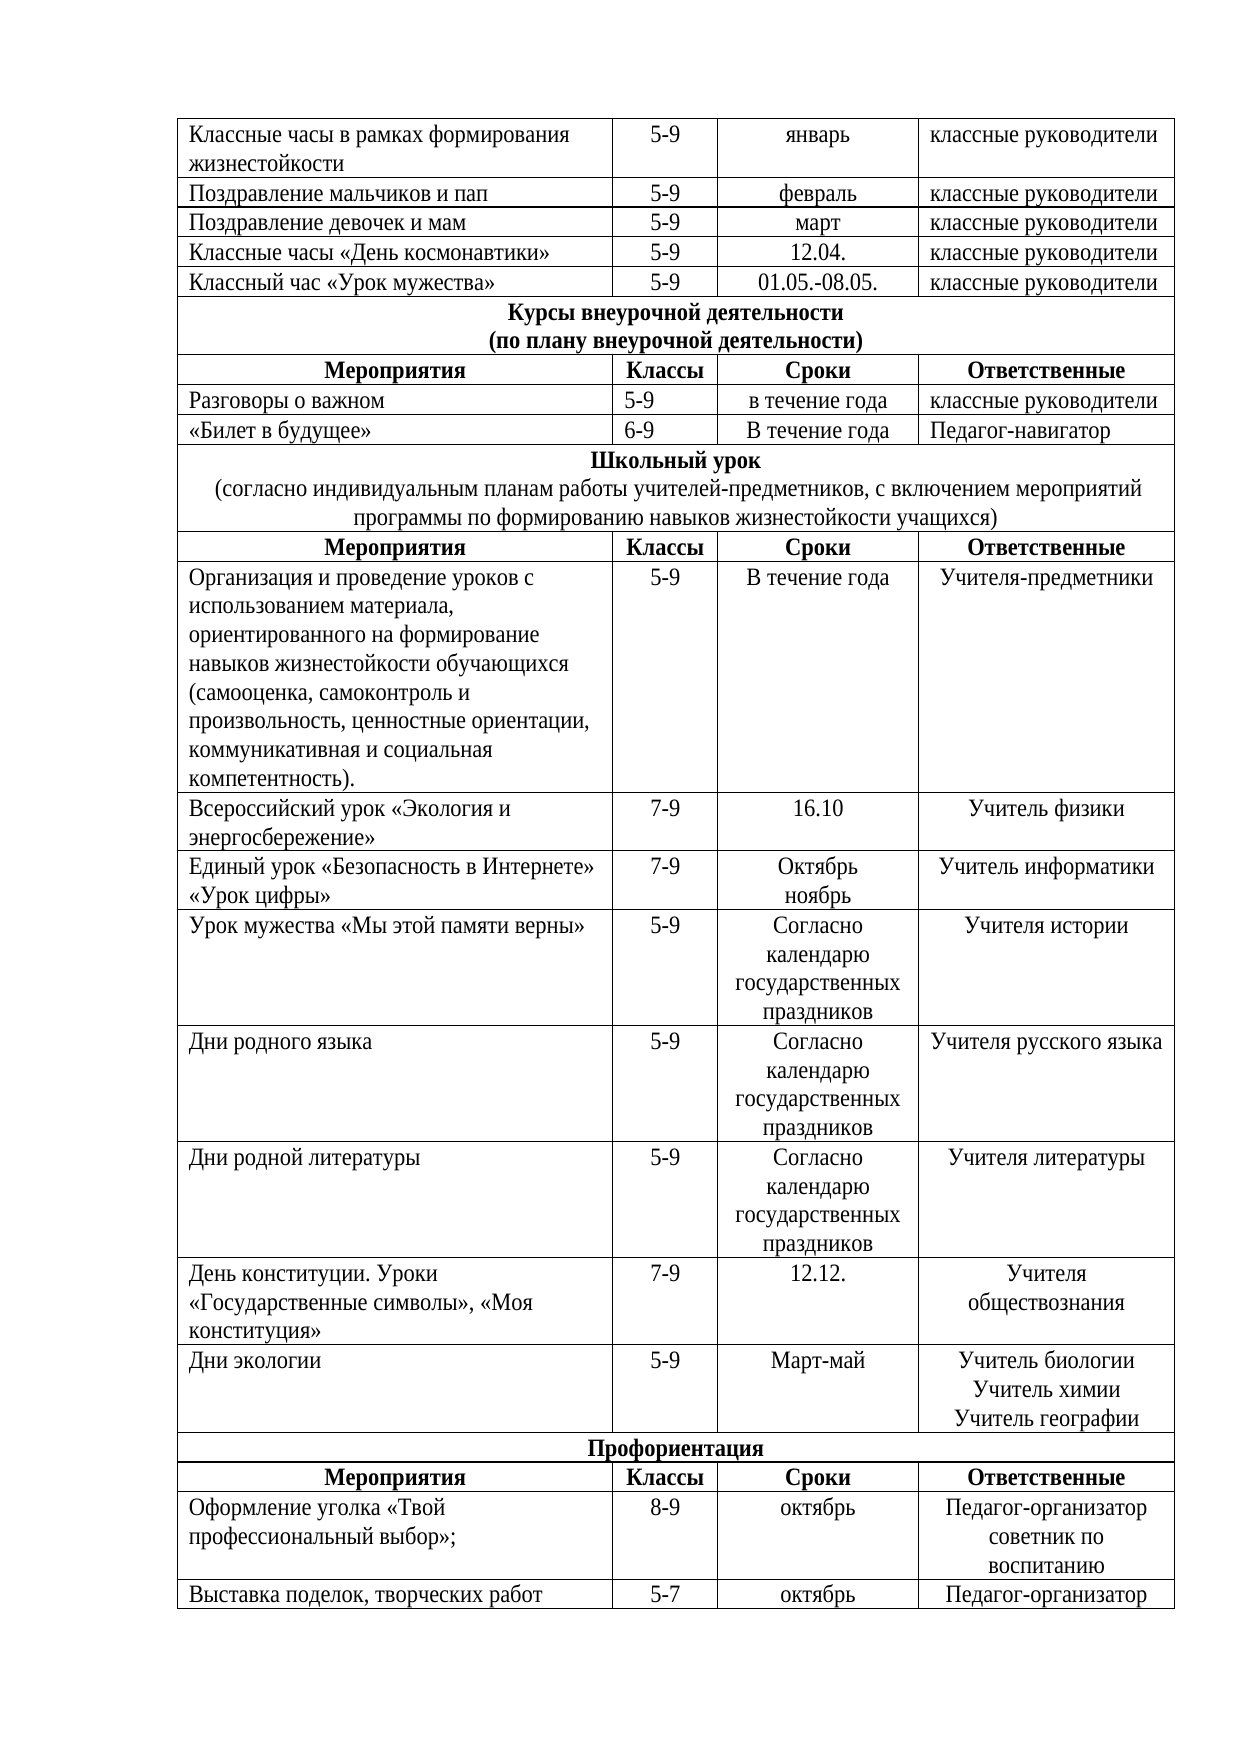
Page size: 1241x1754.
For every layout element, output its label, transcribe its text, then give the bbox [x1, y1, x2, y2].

table_cell Профориентация [178, 1433, 1174, 1461]
table_cell октябрь [718, 1580, 918, 1608]
table_cell Учитель биологии Учитель химии Учитель географии [919, 1345, 1174, 1432]
table_cell Учителя литературы [919, 1142, 1174, 1257]
table_cell Классные часы «День космонавтики» [178, 237, 612, 266]
table_cell Учителя русского языка [919, 1026, 1174, 1141]
table_cell октябрь [718, 1492, 918, 1578]
table_cell классные руководители [919, 178, 1174, 206]
table_cell Учителя-предметники [919, 562, 1174, 792]
table_cell Единый урок «Безопасность в Интернете» «Урок цифры» [178, 851, 612, 909]
table_cell 12.04. [718, 237, 918, 266]
table_cell Дни родной литературы [178, 1142, 612, 1257]
table_cell Поздравление мальчиков и пап [178, 178, 612, 206]
table_cell Учителя истории [919, 910, 1174, 1025]
table_cell февраль [718, 178, 918, 206]
table_cell Согласно календарю государственных праздников [718, 1142, 918, 1257]
table_cell 5-9 [613, 119, 717, 177]
table_cell январь [718, 119, 918, 177]
table_cell Классный час «Урок мужества» [178, 267, 612, 296]
table_cell Классы [613, 1463, 717, 1491]
table_cell Сроки [718, 1463, 918, 1491]
table_cell Поздравление девочек и мам [178, 208, 612, 236]
table_cell Курсы внеурочной деятельности (по плану внеурочной деятельности) [178, 297, 1174, 354]
table_cell классные руководители [919, 267, 1174, 296]
table_cell Согласно календарю государственных праздников [718, 1026, 918, 1141]
table_cell 5-9 [613, 385, 717, 414]
table_cell Учитель физики [919, 793, 1174, 850]
table_cell Классные часы в рамках формирования жизнестойкости [178, 119, 612, 177]
table_cell Классы [613, 532, 717, 561]
table_cell Организация и проведение уроков с использованием материала, ориентированного на формирование навыков жизнестойкости обучающихся (самооценка, самоконтроль и произвольность, ценностные ориентации, коммуникативная и социальная компетентность). [178, 562, 612, 792]
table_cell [178, 1580, 612, 1608]
table_cell 5-9 [613, 910, 717, 1025]
table_cell Согласно календарю государственных праздников [718, 910, 918, 1025]
table_cell «Билет в будущее» [178, 415, 612, 444]
table_cell 5-9 [613, 562, 717, 792]
table_cell Октябрь ноябрь [718, 851, 918, 909]
table_cell классные руководители [919, 237, 1174, 266]
table_cell Ответственные [919, 355, 1174, 384]
table_cell Педагог-навигатор [919, 415, 1174, 444]
table_cell Ответственные [919, 1463, 1174, 1491]
table_cell День конституции. Уроки «Государственные символы», «Моя конституция» [178, 1258, 612, 1344]
table_cell март [718, 208, 918, 236]
table_cell Разговоры о важном [178, 385, 612, 414]
table_cell Сроки [718, 355, 918, 384]
table_cell 01.05.-08.05. [718, 267, 918, 296]
table_cell в течение года [718, 385, 918, 414]
table_cell 5-9 [613, 1142, 717, 1257]
table_cell Учителя обществознания [919, 1258, 1174, 1344]
table_cell 5-9 [613, 178, 717, 206]
table_cell 16.10 [718, 793, 918, 850]
table_cell Классы [613, 355, 717, 384]
table_cell классные руководители [919, 385, 1174, 414]
table_cell Дни экологии [178, 1345, 612, 1432]
table_cell Всероссийский урок «Экология и энергосбережение» [178, 793, 612, 850]
table_cell Март-май [718, 1345, 918, 1432]
table_cell 5-9 [613, 267, 717, 296]
table_cell 5-9 [613, 208, 717, 236]
table_cell В течение года [718, 562, 918, 792]
table_cell Мероприятия [178, 532, 612, 561]
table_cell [919, 119, 1174, 177]
table_cell В течение года [718, 415, 918, 444]
table_cell 5-9 [613, 237, 717, 266]
table_cell классные руководители [919, 208, 1174, 236]
table_cell Урок мужества «Мы этой памяти верны» [178, 910, 612, 1025]
table_cell 7-9 [613, 851, 717, 909]
table_cell Учитель информатики [919, 851, 1174, 909]
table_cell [919, 1580, 1174, 1608]
table_cell Ответственные [919, 532, 1174, 561]
table_cell 7-9 [613, 1258, 717, 1344]
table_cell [919, 1492, 1174, 1578]
table_cell 6-9 [613, 415, 717, 444]
table_cell 5-7 [613, 1580, 717, 1608]
table_cell 12.12. [718, 1258, 918, 1344]
table_cell Сроки [718, 532, 918, 561]
table_cell 7-9 [613, 793, 717, 850]
table_cell Дни родного языка [178, 1026, 612, 1141]
table_cell Мероприятия [178, 1463, 612, 1491]
table_cell 5-9 [613, 1026, 717, 1141]
table_cell Школьный урок (согласно индивидуальным планам работы учителей-предметников, с включением мероприятий программы по формированию навыков жизнестойкости учащихся) [178, 445, 1174, 531]
table_cell 5-9 [613, 1345, 717, 1432]
table_cell Оформление уголка «Твой профессиональный выбор»; [178, 1492, 612, 1578]
table_cell 8-9 [613, 1492, 717, 1578]
table_cell Мероприятия [178, 355, 612, 384]
